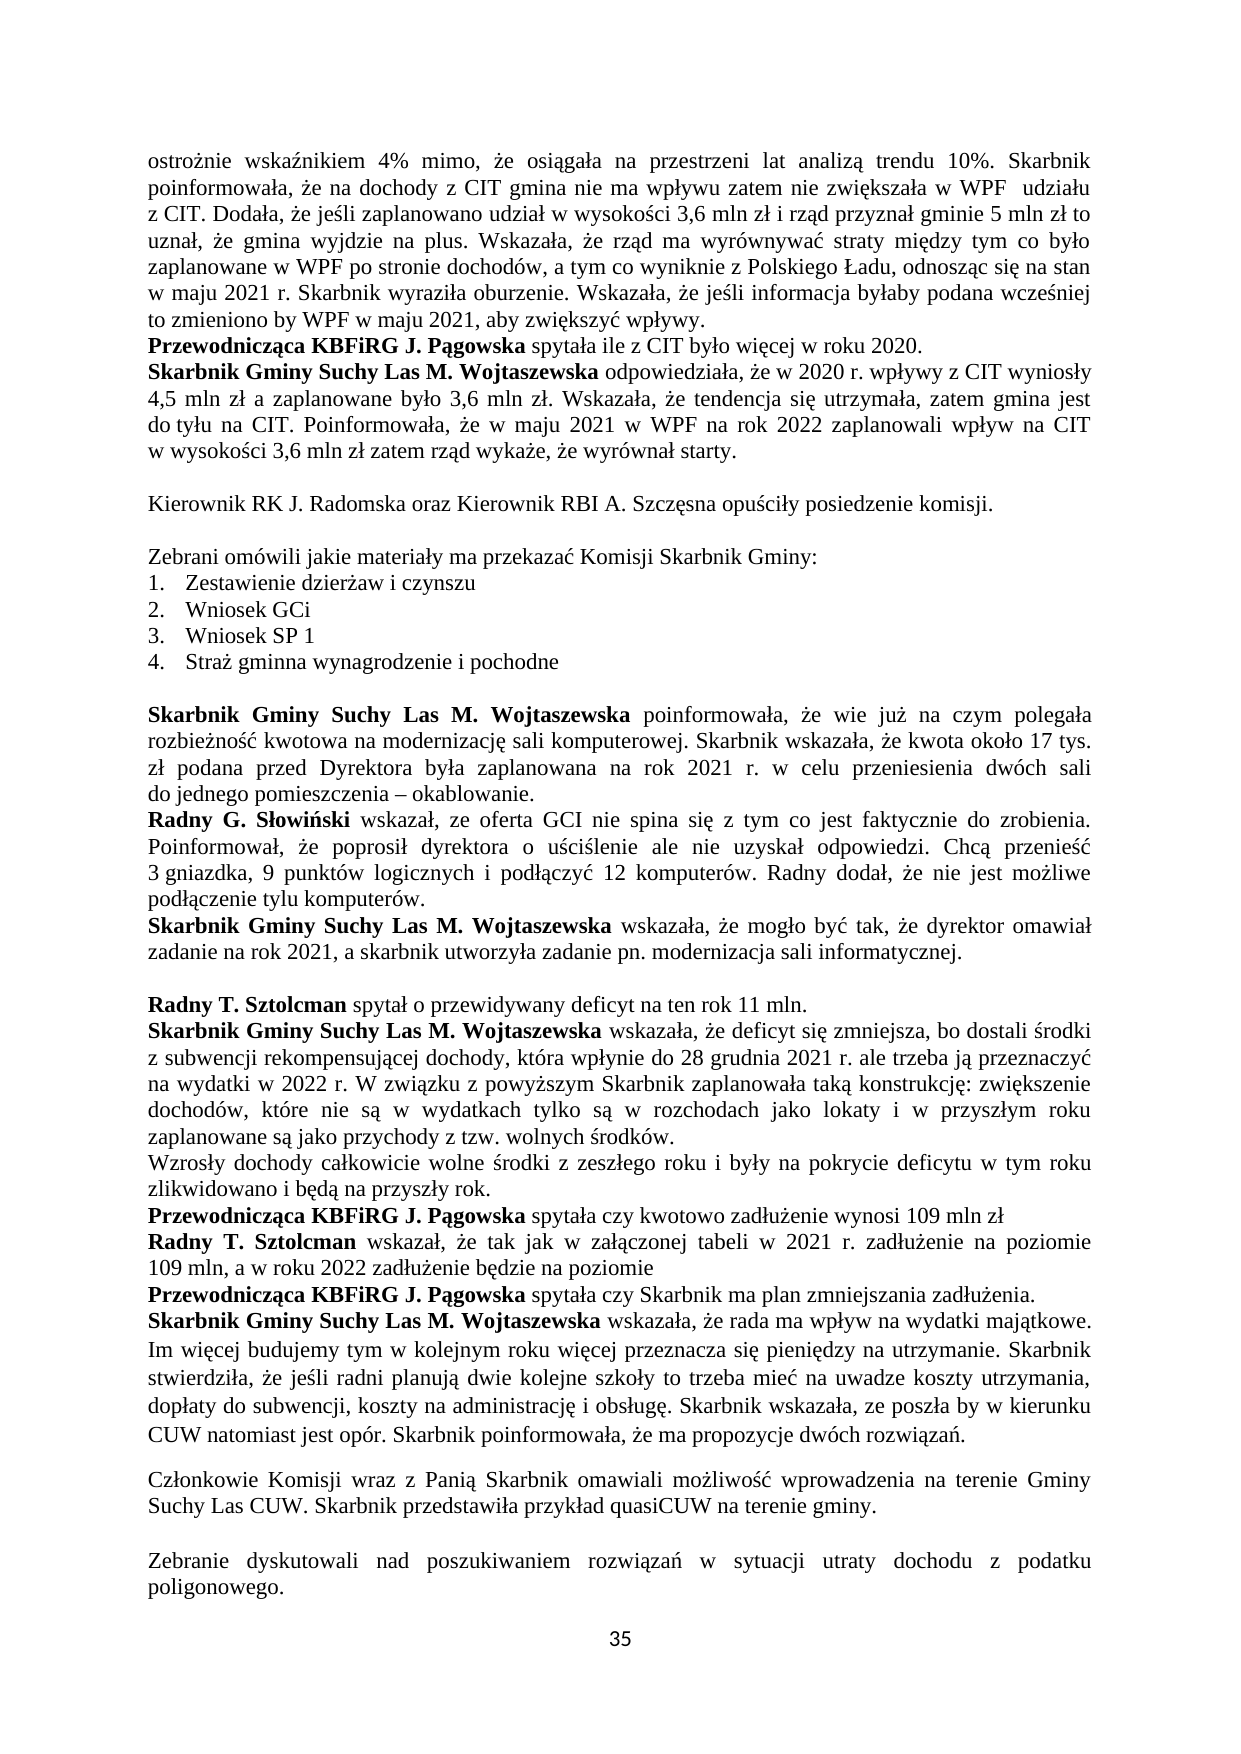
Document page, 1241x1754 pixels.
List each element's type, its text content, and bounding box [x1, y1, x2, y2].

text Radny G. Słowiński wskazał, ze oferta GCI nie spina się z tym co jest faktycznie do zrobienia. Poinformował, że poprosił dyrektora o uściślenie ale nie uzyskał odpowiedzi. Chcą przenieść 3 gniazdka, 9 punktów logicznych i podłączyć 12 komputerów. Radny dodał, że nie jest możliwe podłączenie tylu komputerów. [148, 806, 1093, 912]
text Radny T. Sztolcman spytał o przewidywany deficyt na ten rok 11 mln. [148, 991, 1093, 1017]
text Skarbnik Gminy Suchy Las M. Wojtaszewska wskazała, że mogło być tak, że dyrektor omawiał zadanie na rok 2021, a skarbnik utworzyła zadanie pn. modernizacja sali informatycznej. [148, 912, 1093, 964]
text Zebrani omówili jakie materiały ma przekazać Komisji Skarbnik Gminy: [148, 543, 1093, 569]
text Skarbnik Gminy Suchy Las M. Wojtaszewska wskazała, że rada ma wpływ na wydatki majątkowe. Im więcej budujemy tym w kolejnym roku więcej przeznacza się pieniędzy na utrzymanie. Skarbnik stwierdziła, że jeśli radni planują dwie kolejne szkoły to trzeba mieć na uwadze koszty utrzymania, dopłaty do subwencji, koszty na administrację i obsługę. Skarbnik wskazała, ze poszła by w kierunku CUW natomiast jest opór. Skarbnik poinformowała, że ma propozycje dwóch rozwiązań. [148, 1307, 1093, 1447]
text Skarbnik Gminy Suchy Las M. Wojtaszewska odpowiedziała, że w 2020 r. wpływy z CIT wyniosły 4,5 mln zł a zaplanowane było 3,6 mln zł. Wskazała, że tendencja się utrzymała, zatem gmina jest do tyłu na CIT. Poinformowała, że w maju 2021 w WPF na rok 2022 zaplanowali wpływ na CIT w wysokości 3,6 mln zł zatem rząd wykaże, że wyrównał starty. [148, 358, 1093, 464]
list Zestawienie dzierżaw i czynszu [148, 569, 1093, 596]
text Przewodnicząca KBFiRG J. Pągowska spytała czy kwotowo zadłużenie wynosi 109 mln zł [148, 1202, 1093, 1228]
list Straż gminna wynagrodzenie i pochodne [148, 648, 1093, 675]
text Zebranie dyskutowali nad poszukiwaniem rozwiązań w sytuacji utraty dochodu z podatku poligonowego. [148, 1547, 1093, 1599]
text Członkowie Komisji wraz z Panią Skarbnik omawiali możliwość wprowadzenia na terenie Gminy Suchy Las CUW. Skarbnik przedstawiła przykład quasiCUW na terenie gminy. [148, 1466, 1093, 1519]
text Skarbnik Gminy Suchy Las M. Wojtaszewska poinformowała, że wie już na czym polegała rozbieżność kwotowa na modernizację sali komputerowej. Skarbnik wskazała, że kwota około 17 tys. zł podana przed Dyrektora była zaplanowana na rok 2021 r. w celu przeniesienia dwóch sali do jednego pomieszczenia – okablowanie. [148, 701, 1093, 806]
list Wniosek SP 1 [148, 622, 1093, 648]
text Kierownik RK J. Radomska oraz Kierownik RBI A. Szczęsna opuściły posiedzenie komisji. [148, 490, 1093, 517]
text Skarbnik Gminy Suchy Las M. Wojtaszewska wskazała, że deficyt się zmniejsza, bo dostali środki z subwencji rekompensującej dochody, która wpłynie do 28 grudnia 2021 r. ale trzeba ją przeznaczyć na wydatki w 2022 r. W związku z powyższym Skarbnik zaplanowała taką konstrukcję: zwiększenie dochodów, które nie są w wydatkach tylko są w rozchodach jako lokaty i w przyszłym roku zaplanowane są jako przychody z tzw. wolnych środków. [148, 1017, 1093, 1149]
text Przewodnicząca KBFiRG J. Pągowska spytała czy Skarbnik ma plan zmniejszania zadłużenia. [148, 1281, 1093, 1307]
text Radny T. Sztolcman wskazał, że tak jak w załączonej tabeli w 2021 r. zadłużenie na poziomie 109 mln, a w roku 2022 zadłużenie będzie na poziomie [148, 1228, 1093, 1281]
text Przewodnicząca KBFiRG J. Pągowska spytała ile z CIT było więcej w roku 2020. [148, 332, 1093, 358]
text Wzrosły dochody całkowicie wolne środki z zeszłego roku i były na pokrycie deficytu w tym roku zlikwidowano i będą na przyszły rok. [148, 1149, 1093, 1202]
list Wniosek GCi [148, 596, 1093, 622]
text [148, 148, 1093, 332]
